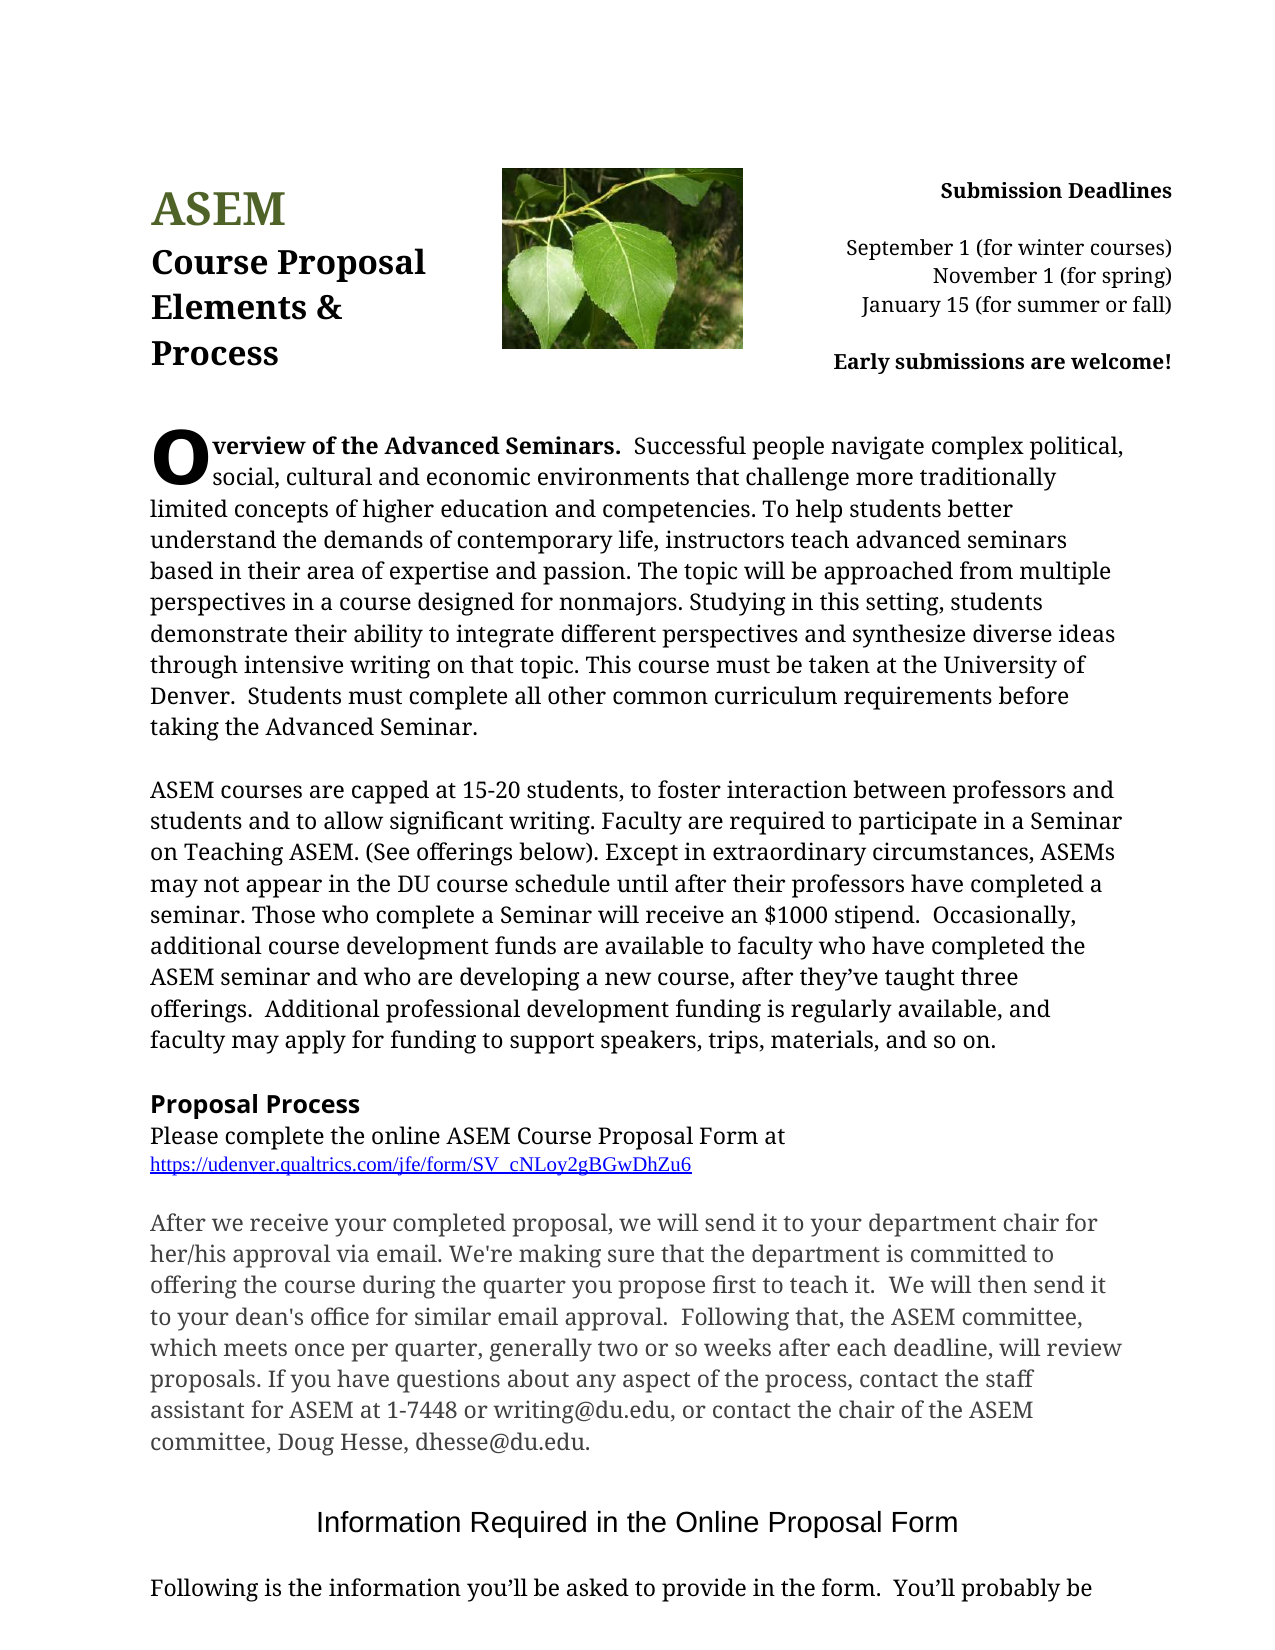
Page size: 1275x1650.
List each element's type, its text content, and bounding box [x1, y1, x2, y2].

text Please complete the online ASEM Course Proposal Form at [150, 1120, 1125, 1152]
text After we receive your completed proposal, we will send it to your department chair for her/his approval via email. We're making sure that the department is committed to offering the course during the quarter you propose first to teach it. We will then send it to your dean's office for similar email approval. Following that, the ASEM committee, which meets once per quarter, generally two or so weeks after each deadline, will review proposals. If you have questions about any aspect of the process, contact the staff assistant for ASEM at 1-7448 or writing@du.edu, or contact the chair of the ASEM committee, Doug Hesse, dhesse@du.edu. [597, 1207, 1125, 1457]
title Information Required in the Online Proposal Form [150, 1505, 1125, 1538]
title ASEM courses are capped at 15-20 students, to foster interaction between professors and students and to allow significant writing. Faculty are required to participate in a Seminar on Teaching ASEM. (See offerings below). Except in extraordinary circumstances, ASEMs may not appear in the DU course schedule until after their professors have completed a seminar. Those who complete a Seminar will receive an $1000 stipend. Occasionally, additional course development funds are available to faculty who have completed the ASEM seminar and who are developing a new course, after they’ve taught three offerings. Additional professional development funding is regularly available, and faculty may apply for funding to support speakers, trips, materials, and so on. [150, 774, 1125, 1055]
title M [150, 169, 1125, 406]
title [150, 1572, 1125, 1603]
text https://udenver.qualtrics.com/jfe/form/SV_cNLoy2gBGwDhZu6 [150, 1152, 1125, 1176]
picture [502, 168, 743, 349]
text Proposal Process [150, 1086, 1125, 1120]
title verview of the Advanced Seminars. Successful people navigate complex political, social, cultural and economic environments that challenge more traditionally limited concepts of higher education and competencies. To help students better understand the demands of contemporary life, instructors teach advanced seminars based in their area of expertise and passion. The topic will be approached from multiple perspectives in a course designed for nonmajors. Studying in this setting, students demonstrate their ability to integrate different perspectives and synthesize diverse ideas through intensive writing on that topic. This course must be taken at the University of Denver. Students must complete all other common curriculum requirements before taking the Advanced Seminar. [150, 430, 1125, 742]
